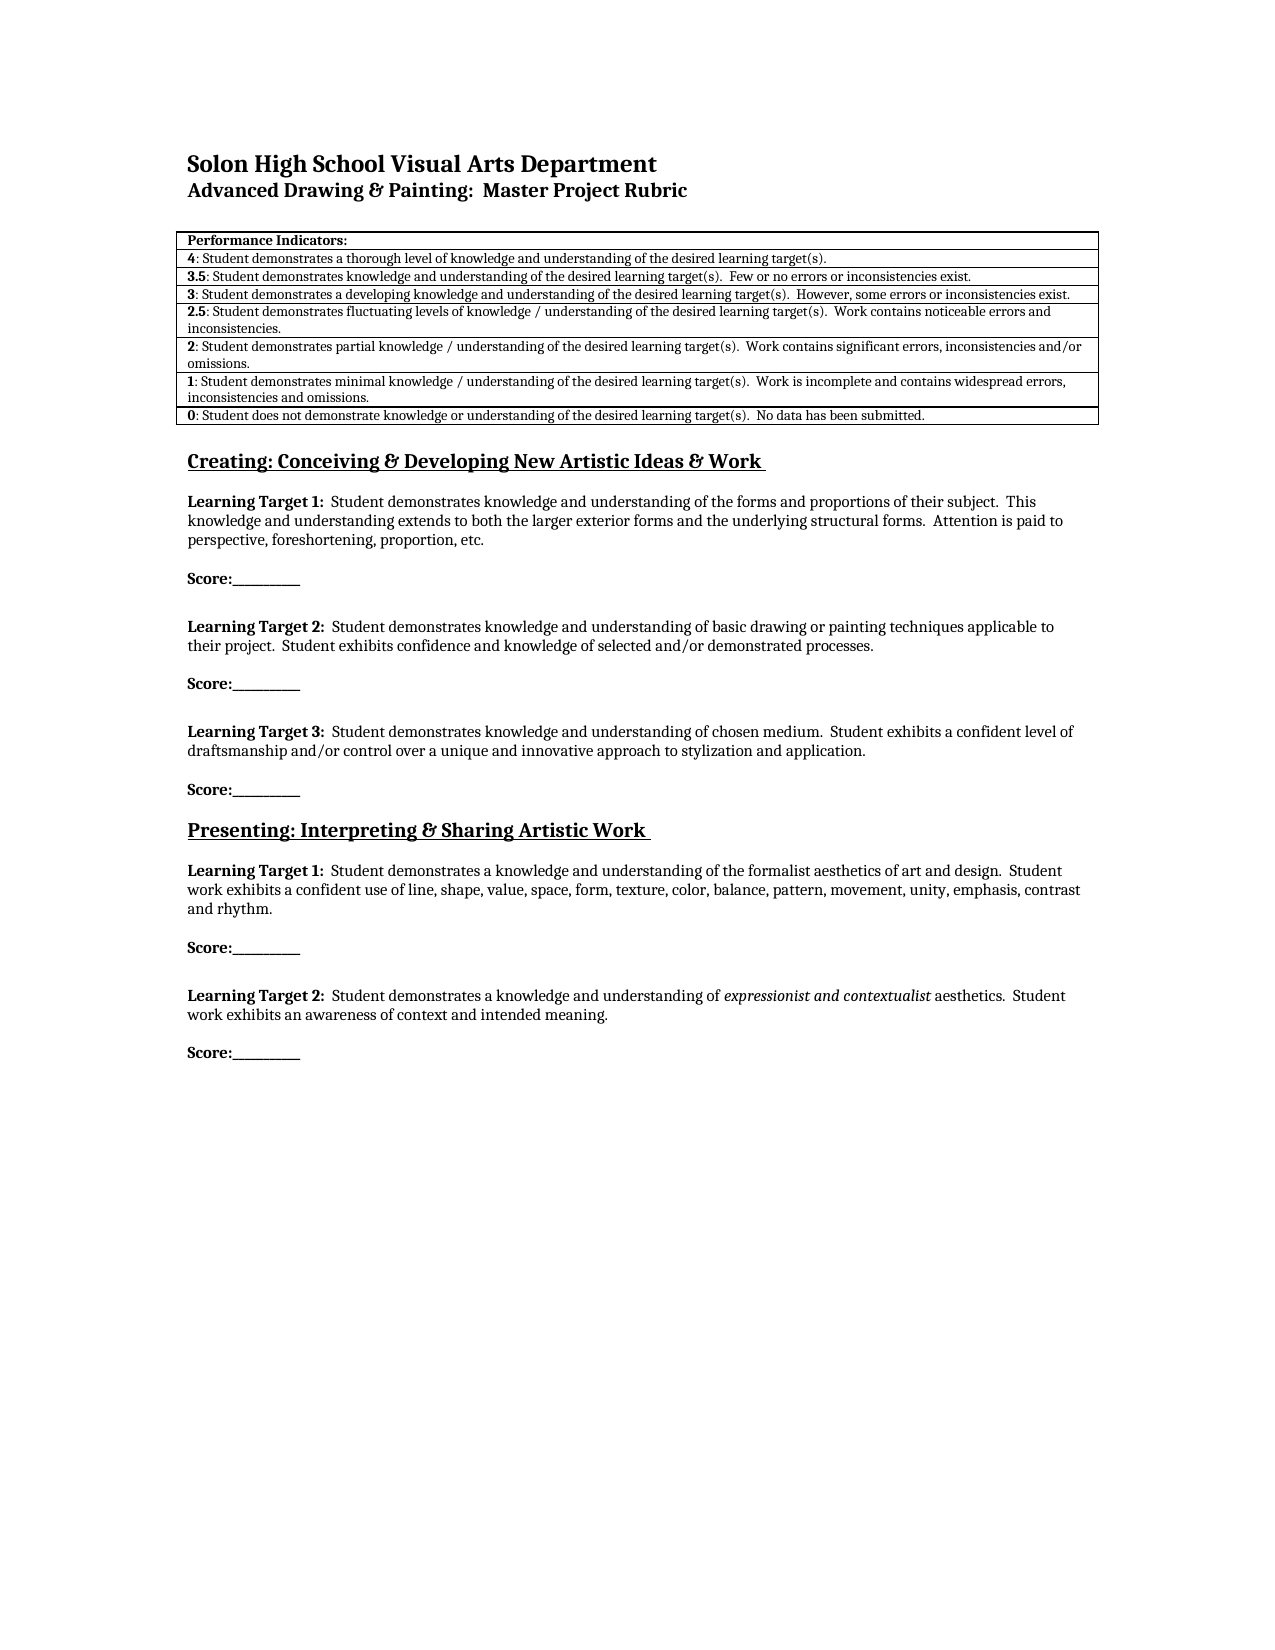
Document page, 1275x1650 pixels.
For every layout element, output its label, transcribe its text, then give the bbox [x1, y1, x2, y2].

table_cell 1: Student demonstrates minimal knowledge / understanding of the desired learning target(s). Work is incomplete and contains widespread errors, inconsistencies and omissions. [177, 373, 1098, 406]
text Score:___________ [187, 674, 1087, 694]
text Advanced Drawing & Painting: Master Project Rubric [187, 179, 1087, 231]
text Score:___________ [187, 938, 1087, 957]
table_header Performance Indicators: [177, 233, 1098, 249]
table_cell 2: Student demonstrates partial knowledge / understanding of the desired learning target(s). Work contains significant errors, inconsistencies and/or omissions. [177, 338, 1098, 372]
table_cell 0: Student does not demonstrate knowledge or understanding of the desired learning target(s). No data has been submitted. [177, 408, 1098, 424]
table_cell 3: Student demonstrates a developing knowledge and understanding of the desired learning target(s). However, some errors or inconsistencies exist. [177, 286, 1098, 303]
text Learning Target 3: Student demonstrates knowledge and understanding of chosen medium. Student exhibits a confident level of draftsmanship and/or control over a unique and innovative approach to stylization and application. [187, 722, 1087, 761]
text Learning Target 2: Student demonstrates a knowledge and understanding of expressionist and contextualist aesthetics. Student work exhibits an awareness of context and intended meaning. [187, 986, 1087, 1024]
text Learning Target 2: Student demonstrates knowledge and understanding of basic drawing or painting techniques applicable to their project. Student exhibits confidence and knowledge of selected and/or demonstrated processes. [187, 617, 1087, 655]
text Solon High School Visual Arts Department [187, 150, 1087, 179]
table_cell 4: Student demonstrates a thorough level of knowledge and understanding of the desired learning target(s). [177, 250, 1098, 267]
text Presenting: Interpreting & Sharing Artistic Work [187, 818, 1087, 842]
text Score:___________ [187, 1043, 1087, 1063]
table_cell 2.5: Student demonstrates fluctuating levels of knowledge / understanding of the desired learning target(s). Work contains noticeable errors and inconsistencies. [177, 304, 1098, 337]
text Learning Target 1: Student demonstrates knowledge and understanding of the forms and proportions of their subject. This knowledge and understanding extends to both the larger exterior forms and the underlying structural forms. Attention is paid to perspective, foreshortening, proportion, etc. [187, 492, 1087, 550]
text Score:___________ [187, 780, 1087, 799]
text Score:___________ [187, 569, 1087, 588]
text Creating: Conceiving & Developing New Artistic Ideas & Work [187, 449, 1087, 473]
table_cell 3.5: Student demonstrates knowledge and understanding of the desired learning target(s). Few or no errors or inconsistencies exist. [177, 268, 1098, 285]
text Learning Target 1: Student demonstrates a knowledge and understanding of the formalist aesthetics of art and design. Student work exhibits a confident use of line, shape, value, space, form, texture, color, balance, pattern, movement, unity, emphasis, contrast and rhythm. [187, 861, 1087, 919]
